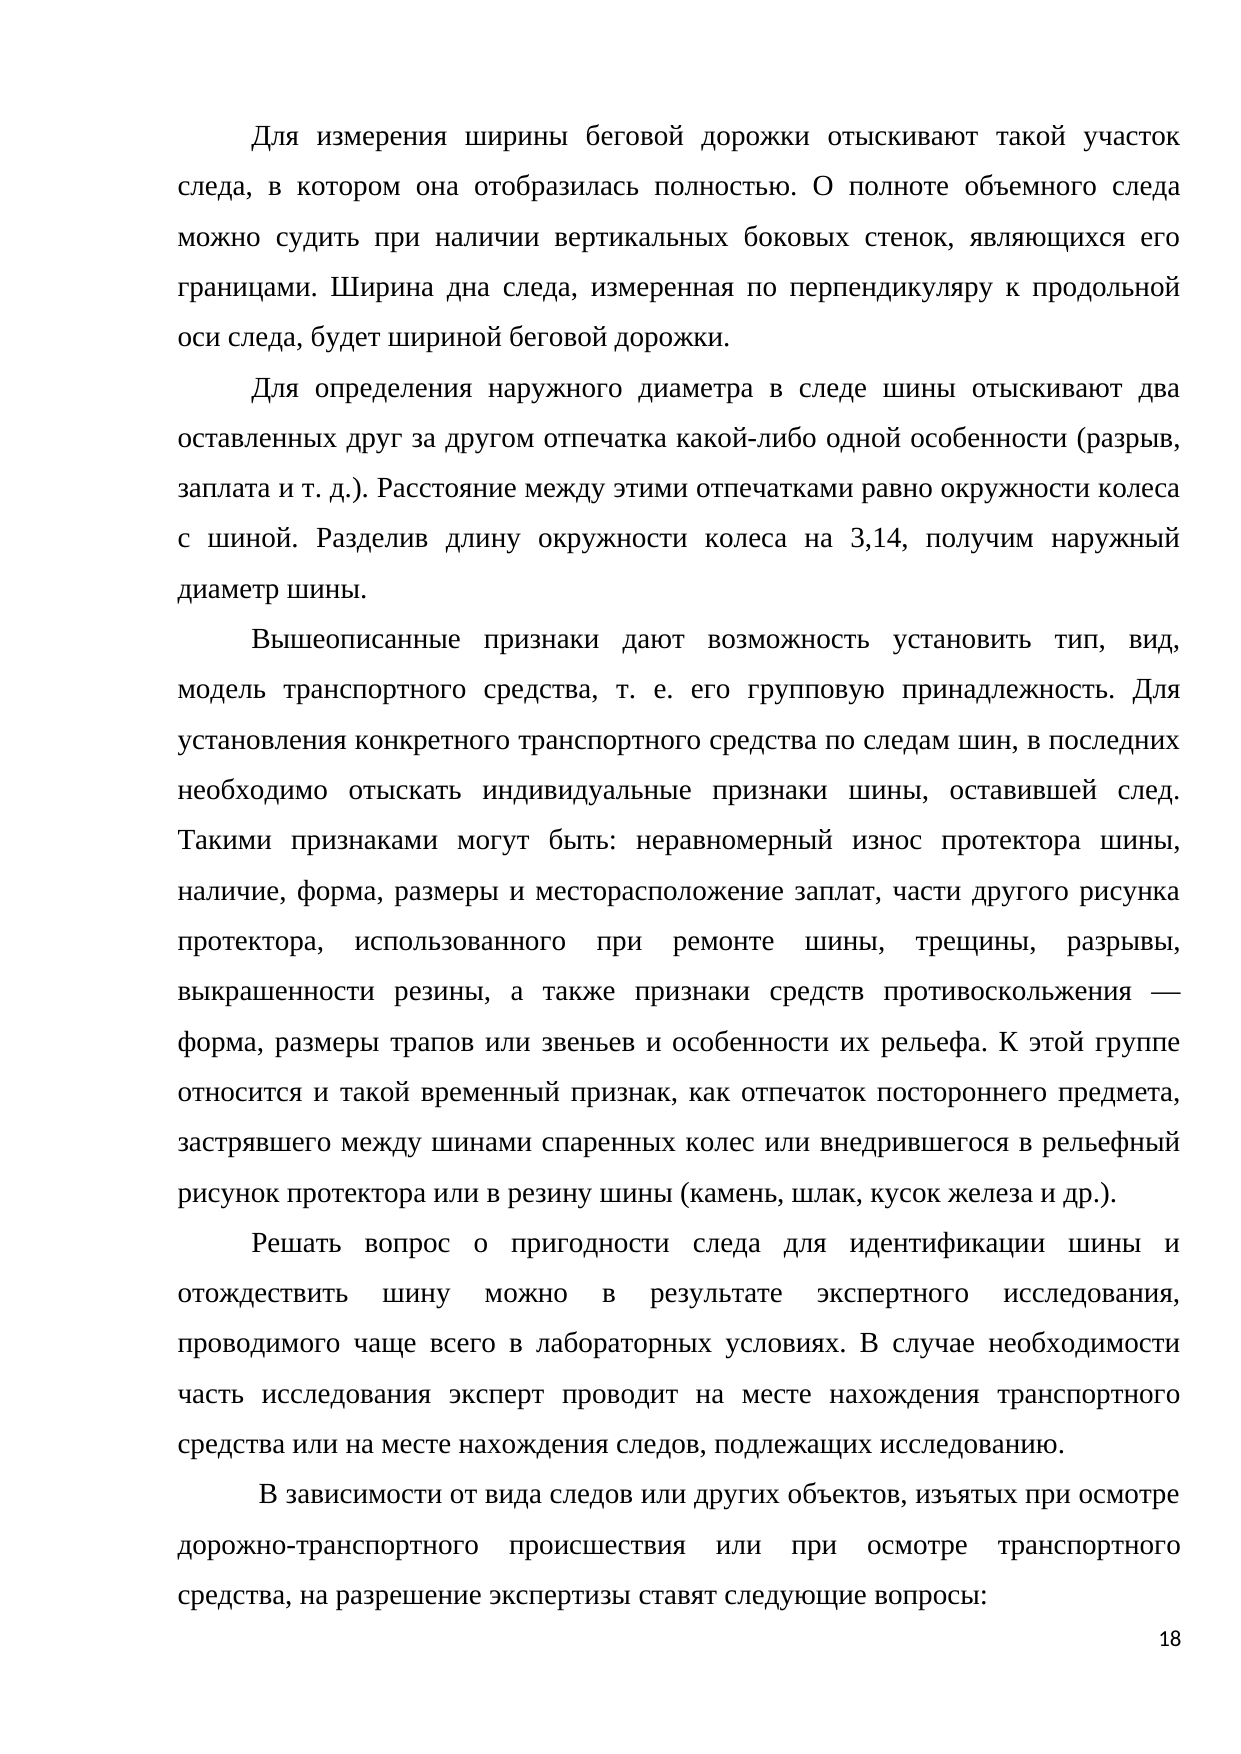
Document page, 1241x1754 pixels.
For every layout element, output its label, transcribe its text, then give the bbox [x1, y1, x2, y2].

text Для измерения ширины беговой дорожки отыскивают такой участок следа, в котором она отобразилась полностью. О полноте объемного следа можно судить при наличии вертикальных боковых стенок, являющихся его границами. Ширина дна следа, измеренная по перпендикуляру к продольной оси следа, будет шириной беговой дорожки. [177, 118, 1181, 353]
text Решать вопрос о пригодности следа для идентификации шины и отождествить шину можно в результате экспертного исследования, проводимого чаще всего в лабораторных условиях. В случае необходимости часть исследования эксперт проводит на месте нахождения транспортного средства или на месте нахождения следов, подлежащих исследованию. [177, 1225, 1181, 1460]
text Вышеописанные признаки дают возможность установить тип, вид, модель транспортного средства, т. е. его групповую принадлежность. Для установления конкретного транспортного средства по следам шин, в последних необходимо отыскать индивидуальные признаки шины, оставившей след. Такими признаками могут быть: неравномерный износ протектора шины, наличие, форма, размеры и месторасположение заплат, части другого рисунка протектора, использованного при ремонте шины, трещины, разрывы, выкрашенности резины, а также признаки средств противоскольжения — форма, размеры трапов или звеньев и особенности их рельефа. К этой группе относится и такой временный признак, как отпечаток постороннего предмета, застрявшего между шинами спаренных колес или внедрившегося в рельефный рисунок протектора или в резину шины (камень, шлак, кусок железа и др.). [177, 621, 1181, 1208]
text В зависимости от вида следов или других объектов, изъятых при осмотре дорожно-транспортного происшествия или при осмотре транспортного средства, на разрешение экспертизы ставят следующие вопросы: [177, 1477, 1181, 1611]
text Для определения наружного диаметра в следе шины отыскивают два оставленных друг за другом отпечатка какой-либо одной особенности (разрыв, заплата и т. д.). Расстояние между этими отпечатками равно окружности колеса с шиной. Разделив длину окружности колеса на 3,14, получим наружный диаметр шины. [177, 370, 1181, 604]
